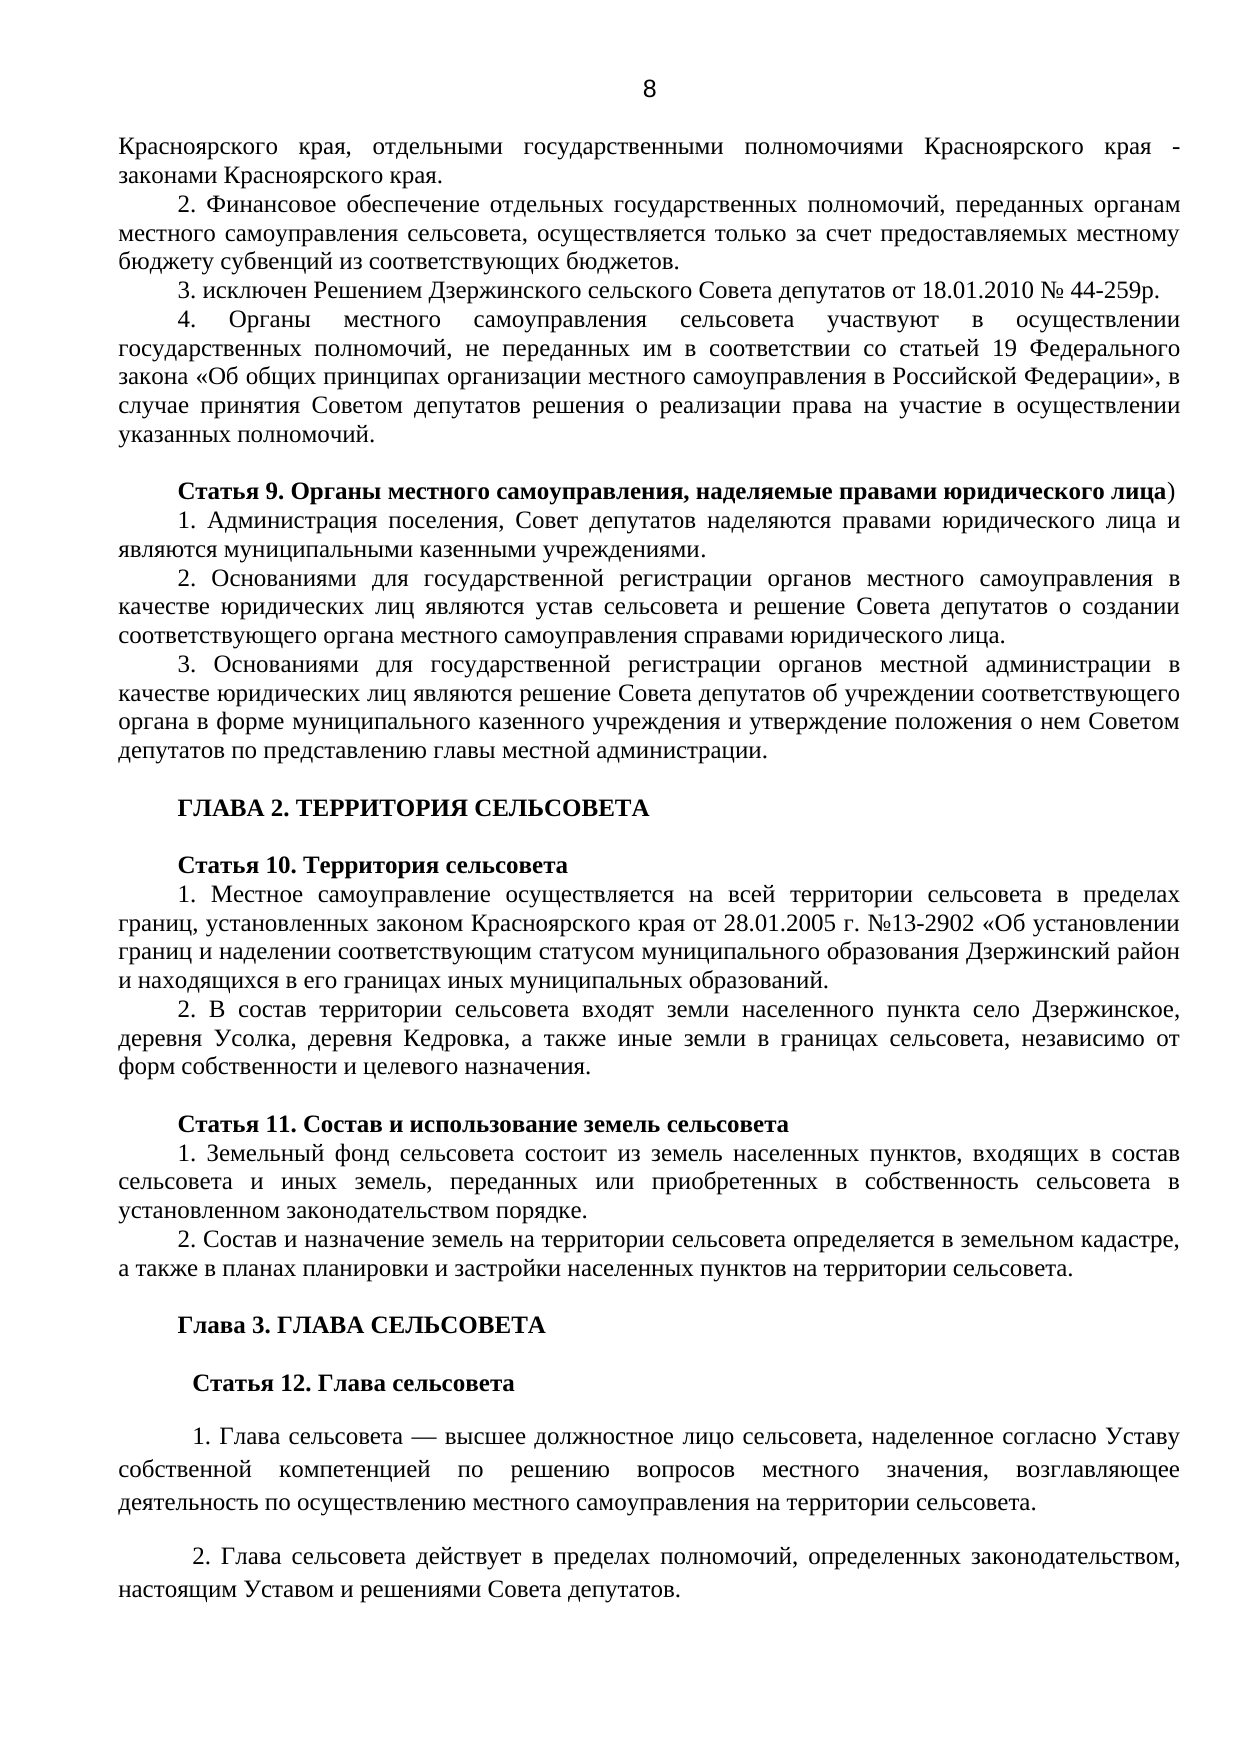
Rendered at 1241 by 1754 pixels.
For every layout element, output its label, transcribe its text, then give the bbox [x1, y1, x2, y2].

text 4. Органы местного самоуправления сельсовета участвуют в осуществлении государственных полномочий, не переданных им в соответствии со статьей 19 Федерального закона «Об общих принципах организации местного самоуправления в Российской Федерации», в случае принятия Советом депутатов решения о реализации права на участие в осуществлении указанных полномочий. [118, 304, 1181, 448]
text 2. Основаниями для государственной регистрации органов местного самоуправления в качестве юридических лиц являются устав сельсовета и решение Совета депутатов о создании соответствующего органа местного самоуправления справами юридического лица. [118, 563, 1181, 649]
text Статья 12. Глава сельсовета [118, 1368, 1181, 1396]
text 1. Земельный фонд сельсовета состоит из земель населенных пунктов, входящих в состав сельсовета и иных земель, переданных или приобретенных в собственность сельсовета в установленном законодательством порядке. [118, 1138, 1181, 1224]
text ГЛАВА 2. ТЕРРИТОРИЯ СЕЛЬСОВЕТА [118, 793, 1181, 821]
text 2. Финансовое обеспечение отдельных государственных полномочий, переданных органам местного самоуправления сельсовета, осуществляется только за счет предоставляемых местному бюджету субвенций из соответствующих бюджетов. [118, 189, 1181, 275]
text Статья 9. Органы местного самоуправления, наделяемые правами юридического лица) [118, 476, 1181, 505]
text 2. В состав территории сельсовета входят земли населенного пункта село Дзержинское, деревня Усолка, деревня Кедровка, а также иные земли в границах сельсовета, независимо от форм собственности и целевого назначения. [118, 994, 1181, 1080]
text Статья 10. Территория сельсовета [118, 850, 1181, 879]
text Глава 3. ГЛАВА СЕЛЬСОВЕТА [118, 1310, 1181, 1339]
text Статья 11. Состав и использование земель сельсовета [118, 1109, 1181, 1138]
text 2. Глава сельсовета действует в пределах полномочий, определенных законодательством, настоящим Уставом и решениями Совета депутатов. [118, 1541, 1181, 1603]
text 1. Глава сельсовета — высшее должностное лицо сельсовета, наделенное согласно Уставу собственной компетенцией по решению вопросов местного значения, возглавляющее деятельность по осуществлению местного самоуправления на территории сельсовета. [118, 1421, 1181, 1516]
text 3. Основаниями для государственной регистрации органов местной администрации в качестве юридических лиц являются решение Совета депутатов об учреждении соответствующего органа в форме муниципального казенного учреждения и утверждение положения о нем Советом депутатов по представлению главы местной администрации. [118, 649, 1181, 764]
text 1. Администрация поселения, Совет депутатов наделяются правами юридического лица и являются муниципальными казенными учреждениями. [118, 505, 1181, 563]
text 1. Местное самоуправление осуществляется на всей территории сельсовета в пределах границ, установленных законом Красноярского края от 28.01.2005 г. №13-2902 «Об установлении границ и наделении соответствующим статусом муниципального образования Дзержинский район и находящихся в его границах иных муниципальных образований. [118, 879, 1181, 994]
text 2. Состав и назначение земель на территории сельсовета определяется в земельном кадастре, а также в планах планировки и застройки населенных пунктов на территории сельсовета. [118, 1224, 1181, 1281]
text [118, 131, 1181, 189]
text 3. исключен Решением Дзержинского сельского Совета депутатов от 18.01.2010 № 44-259р. [118, 275, 1181, 304]
